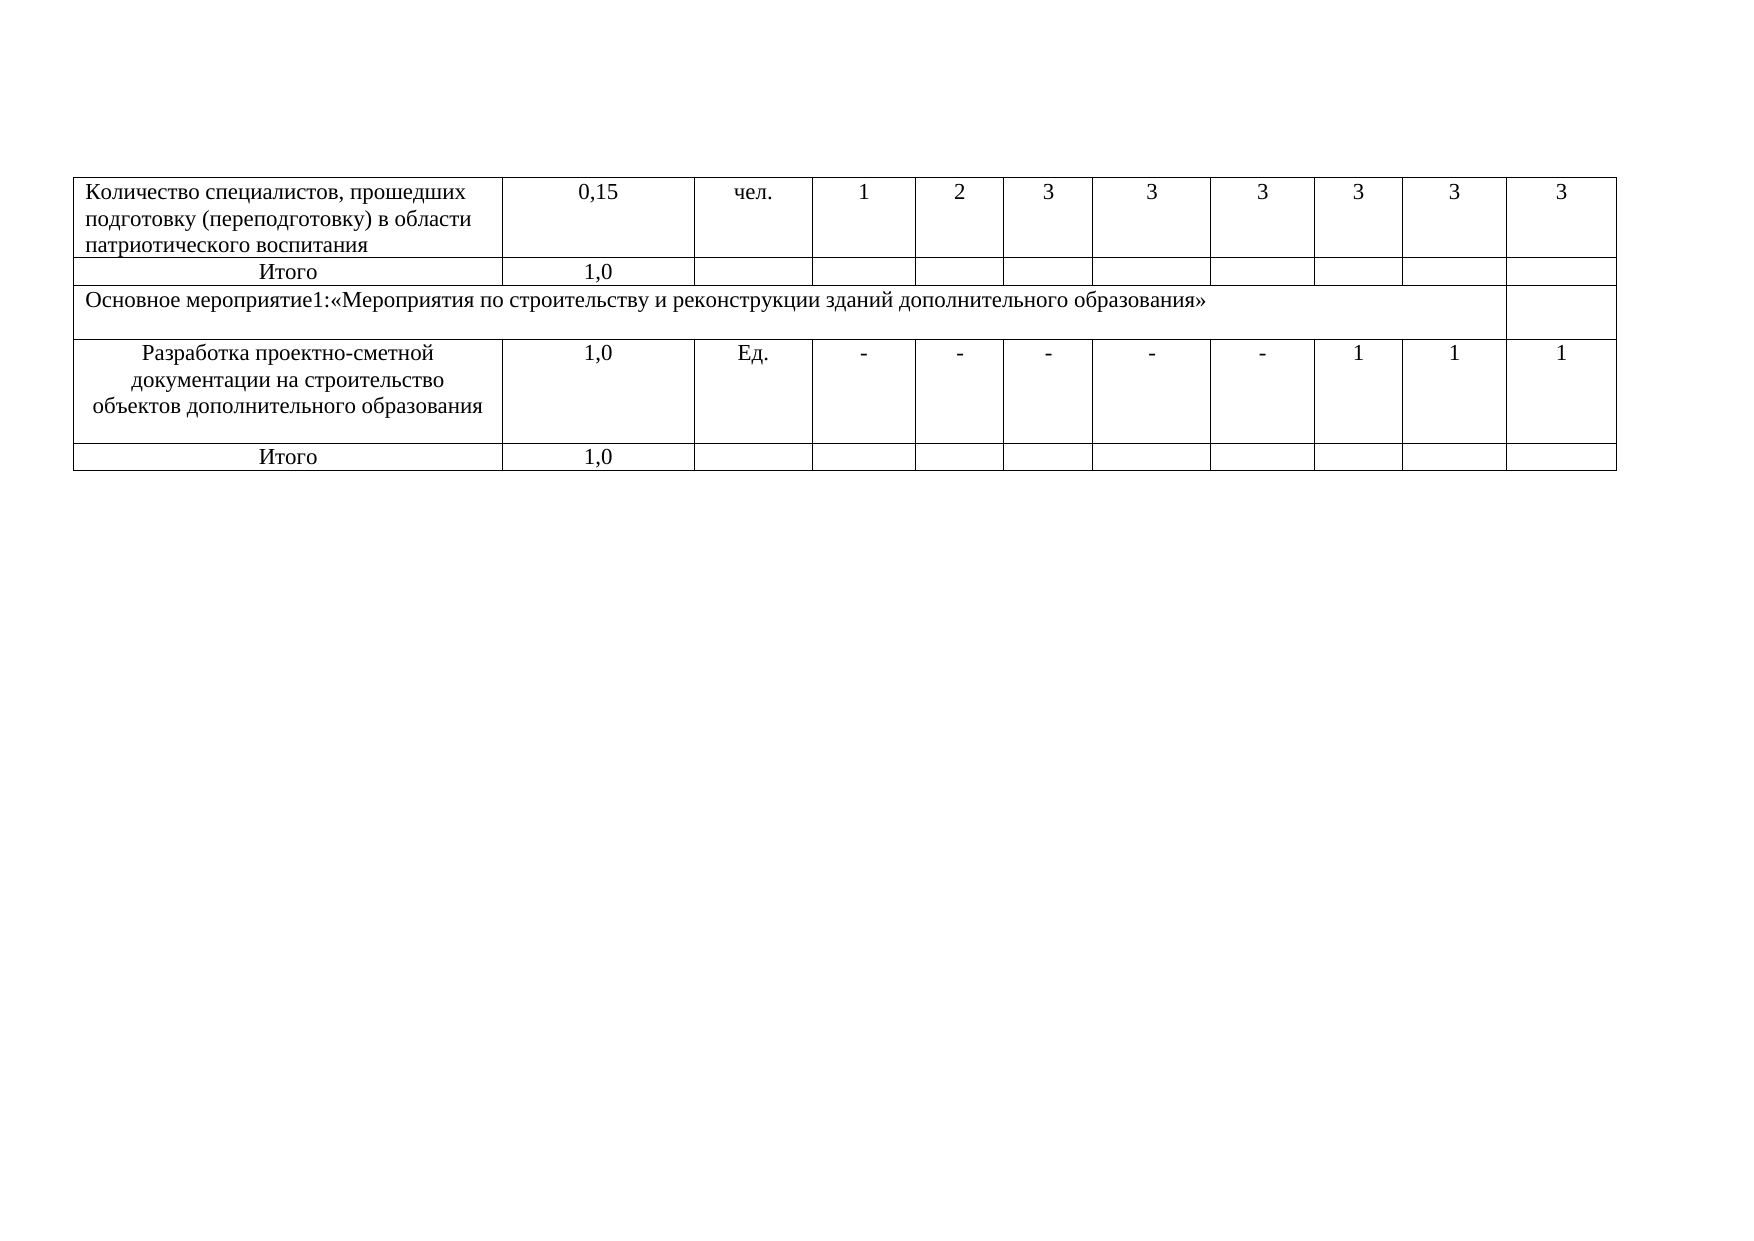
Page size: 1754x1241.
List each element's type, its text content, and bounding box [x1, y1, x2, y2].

table_cell 1,0 [503, 340, 694, 442]
table_cell [916, 258, 1003, 285]
table_cell - [916, 340, 1003, 442]
table_cell 3 [1315, 178, 1402, 257]
table_cell чел. [695, 178, 812, 257]
table_cell 1,0 [503, 444, 694, 470]
table_cell [813, 258, 915, 285]
table_cell Количество специалистов, прошедших подготовку (переподготовку) в области патриотического воспитания [74, 178, 502, 257]
table_cell 3 [1093, 178, 1210, 257]
table_cell [1211, 444, 1314, 470]
table_cell 1,0 [503, 258, 694, 285]
table_cell 3 [1403, 178, 1506, 257]
table_cell [695, 444, 812, 470]
table_cell [1507, 444, 1616, 470]
table_cell [916, 444, 1003, 470]
table_cell [695, 258, 812, 285]
table_cell Ед. [695, 340, 812, 442]
table_cell 1 [1403, 340, 1506, 442]
table_cell Итого [74, 444, 502, 470]
table_cell [1403, 258, 1506, 285]
table_cell [1093, 444, 1210, 470]
table_cell [1211, 258, 1314, 285]
table_cell [813, 444, 915, 470]
table_cell 1 [1507, 340, 1616, 442]
table_cell Итого [74, 258, 502, 285]
table_cell - [813, 340, 915, 442]
table_cell [1403, 444, 1506, 470]
table_cell - [1093, 340, 1210, 442]
table_cell [1315, 258, 1402, 285]
table_cell [1507, 286, 1616, 338]
table_cell 1 [813, 178, 915, 257]
table_cell [1315, 444, 1402, 470]
table_cell - [1004, 340, 1092, 442]
table_cell 0,15 [503, 178, 694, 257]
table_cell - [1211, 340, 1314, 442]
table_cell 3 [1004, 178, 1092, 257]
table_cell 3 [1211, 178, 1314, 257]
table_cell [1093, 258, 1210, 285]
table_cell [1507, 258, 1616, 285]
table_cell [1004, 258, 1092, 285]
table_cell 1 [1315, 340, 1402, 442]
table_cell 3 [1507, 178, 1616, 257]
table_cell Разработка проектно-сметной документации на строительство объектов дополнительного образования [74, 340, 502, 442]
table_cell Основное мероприятие1:«Мероприятия по строительству и реконструкции зданий дополнительного образования» [74, 286, 1506, 338]
table_cell [1004, 444, 1092, 470]
table_cell 2 [916, 178, 1003, 257]
